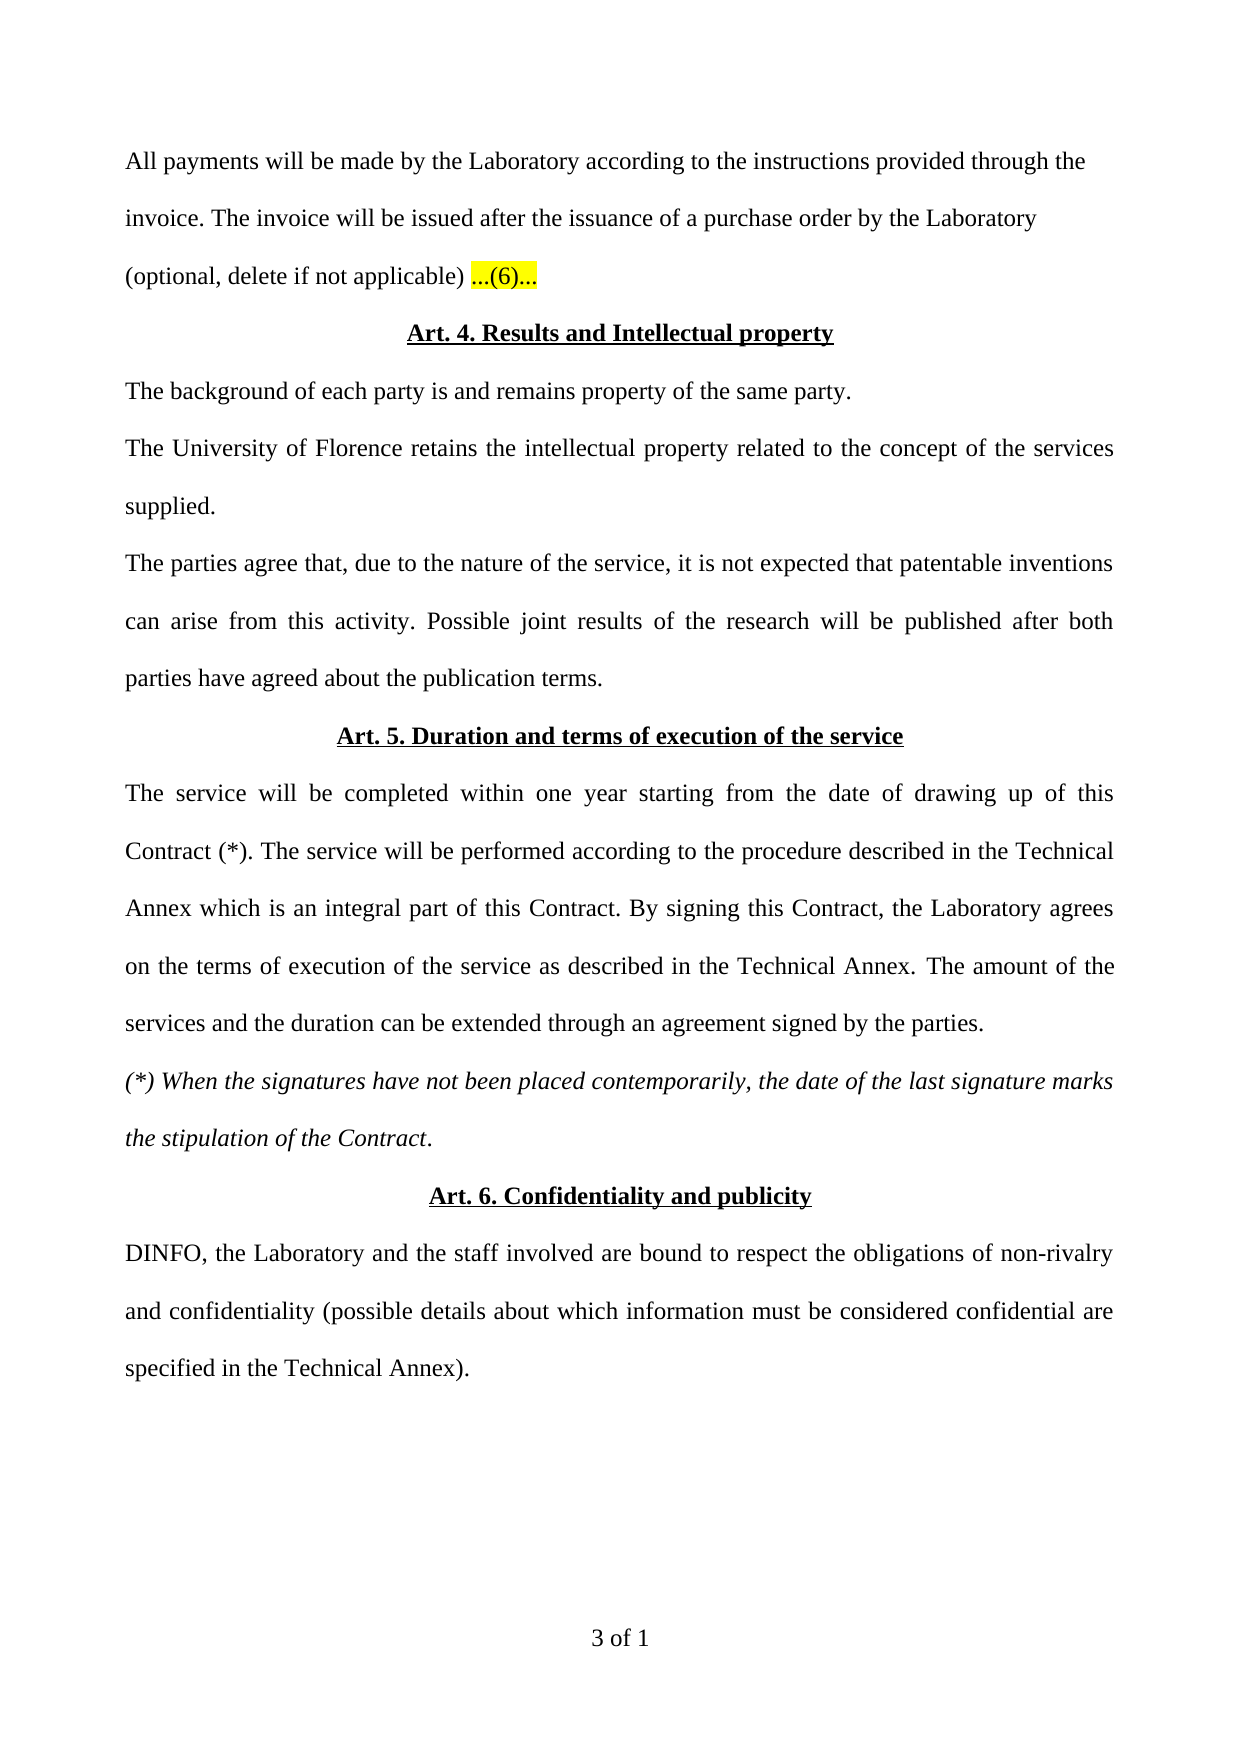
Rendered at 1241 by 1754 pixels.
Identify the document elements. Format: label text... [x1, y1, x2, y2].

text The parties agree that, due to the nature of the service, it is not expected that patentable inventions can arise from this activity. Possible joint results of the research will be published after both parties have agreed about the publication terms. [125, 548, 1115, 692]
text Art. 4. Results and Intellectual property [125, 318, 1115, 347]
text All payments will be made by the Laboratory according to the instructions provided through the invoice. The invoice will be issued after the issuance of a purchase order by the Laboratory (optional, delete if not applicable) ...(6)... [125, 146, 1115, 289]
text DINFO, the Laboratory and the staff involved are bound to respect the obligations of non-rivalry and confidentiality (possible details about which information must be considered confidential are specified in the Technical Annex). [125, 1238, 1115, 1382]
text Art. 6. Confidentiality and publicity [125, 1181, 1115, 1209]
text The background of each party is and remains property of the same party. [125, 376, 1115, 404]
text (*) When the signatures have not been placed contemporarily, the date of the last signature marks the stipulation of the Contract. [125, 1066, 1115, 1152]
text The service will be completed within one year starting from the date of drawing up of this Contract (*). The service will be performed according to the procedure described in the Technical Annex which is an integral part of this Contract. By signing this Contract, the Laboratory agrees on the terms of execution of the service as described in the Technical Annex. The amount of the services and the duration can be extended through an agreement signed by the parties. [125, 778, 1115, 1037]
text The University of Florence retains the intellectual property related to the concept of the services supplied. [125, 433, 1115, 519]
text Art. 5. Duration and terms of execution of the service [125, 721, 1115, 749]
